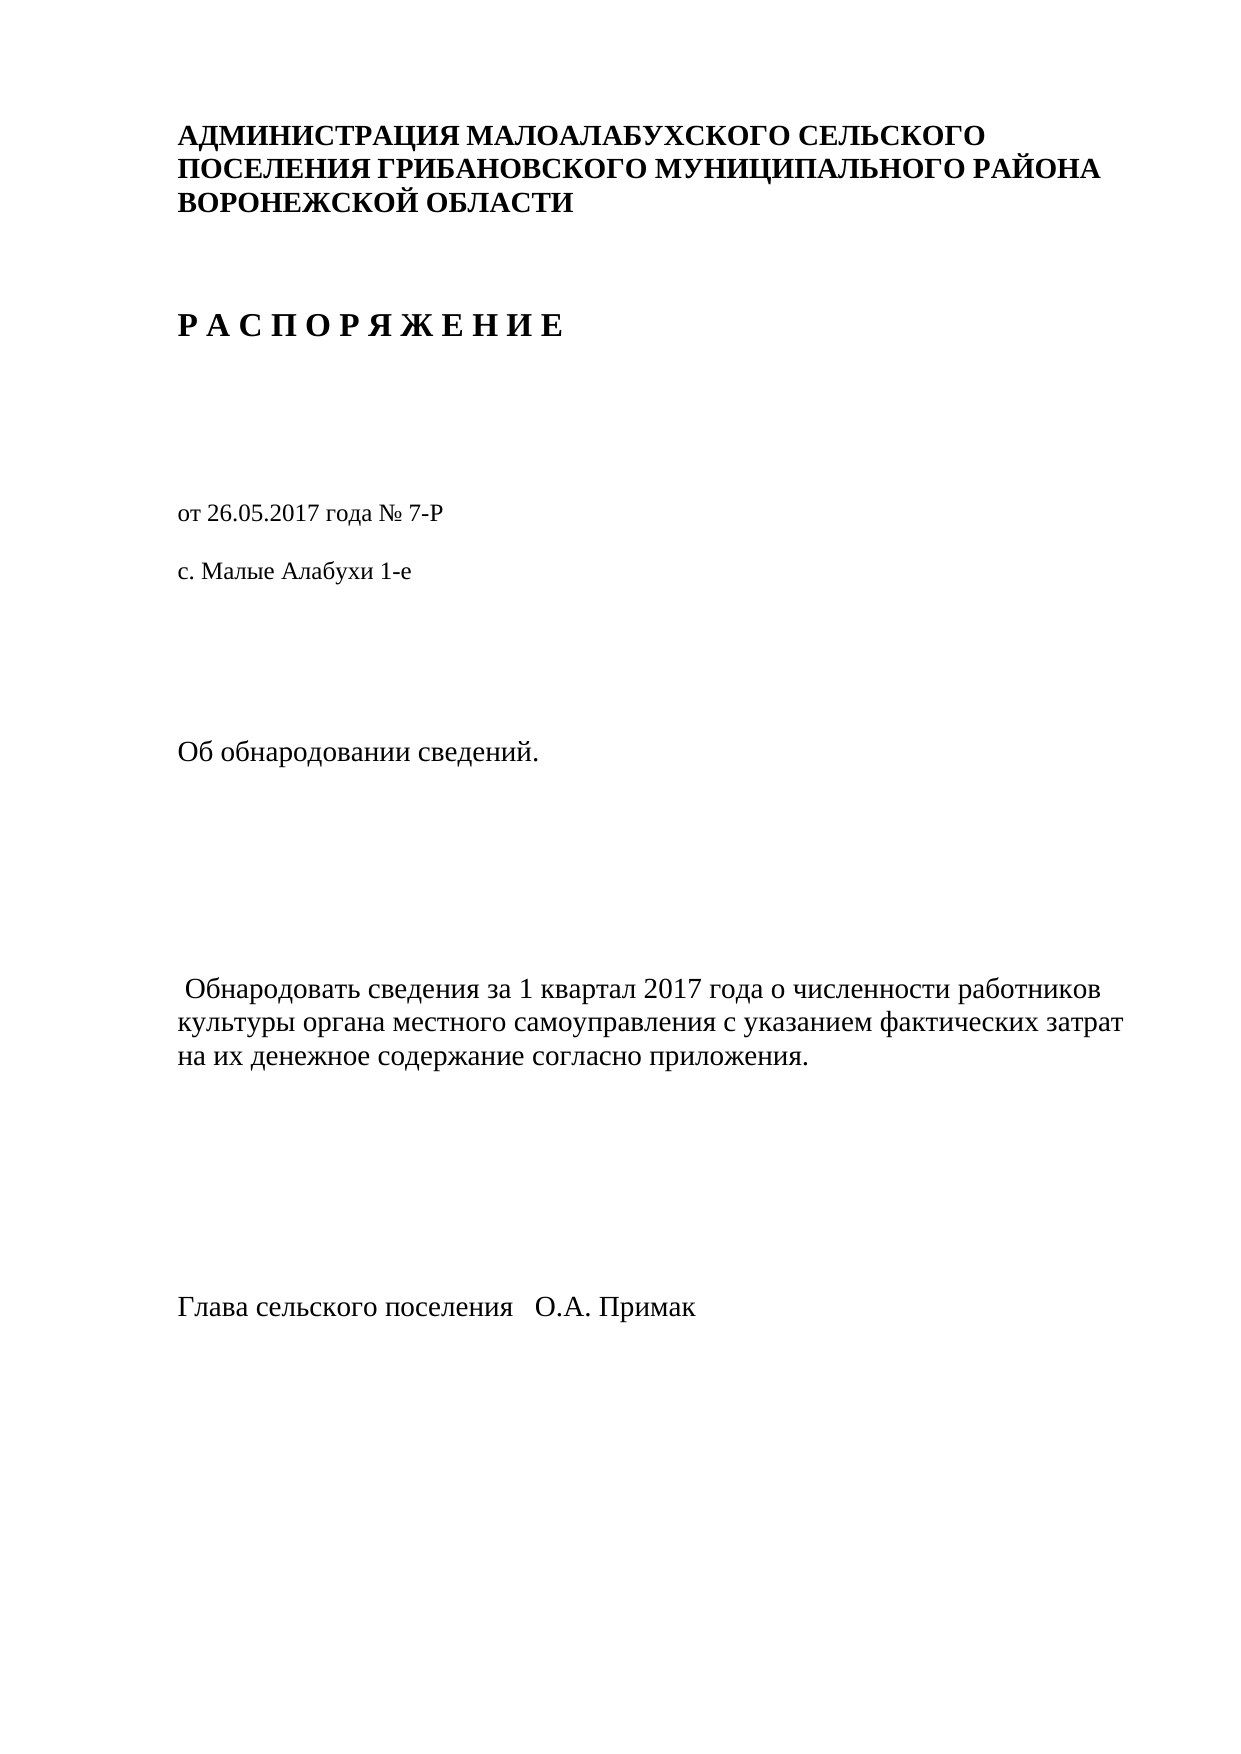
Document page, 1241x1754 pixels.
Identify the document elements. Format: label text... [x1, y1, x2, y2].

text АДМИНИСТРАЦИЯ МАЛОАЛАБУХСКОГО СЕЛЬСКОГО ПОСЕЛЕНИЯ ГРИБАНОВСКОГО МУНИЦИПАЛЬНОГО РАЙОНА ВОРОНЕЖСКОЙ ОБЛАСТИ [177, 118, 1152, 219]
text Обнародовать сведения за 1 квартал 2017 года о численности работников культуры органа местного самоуправления с указанием фактических затрат на их денежное содержание согласно приложения. [177, 971, 1152, 1072]
text от 26.05.2017 года № 7-Р [177, 498, 1152, 527]
text Р А С П О Р Я Ж Е Н И Е [177, 305, 1152, 343]
text Глава сельского поселения О.А. Примак [177, 1289, 1152, 1322]
text Об обнародовании сведений. [177, 734, 1152, 768]
text с. Малые Алабухи 1-е [177, 556, 1152, 585]
